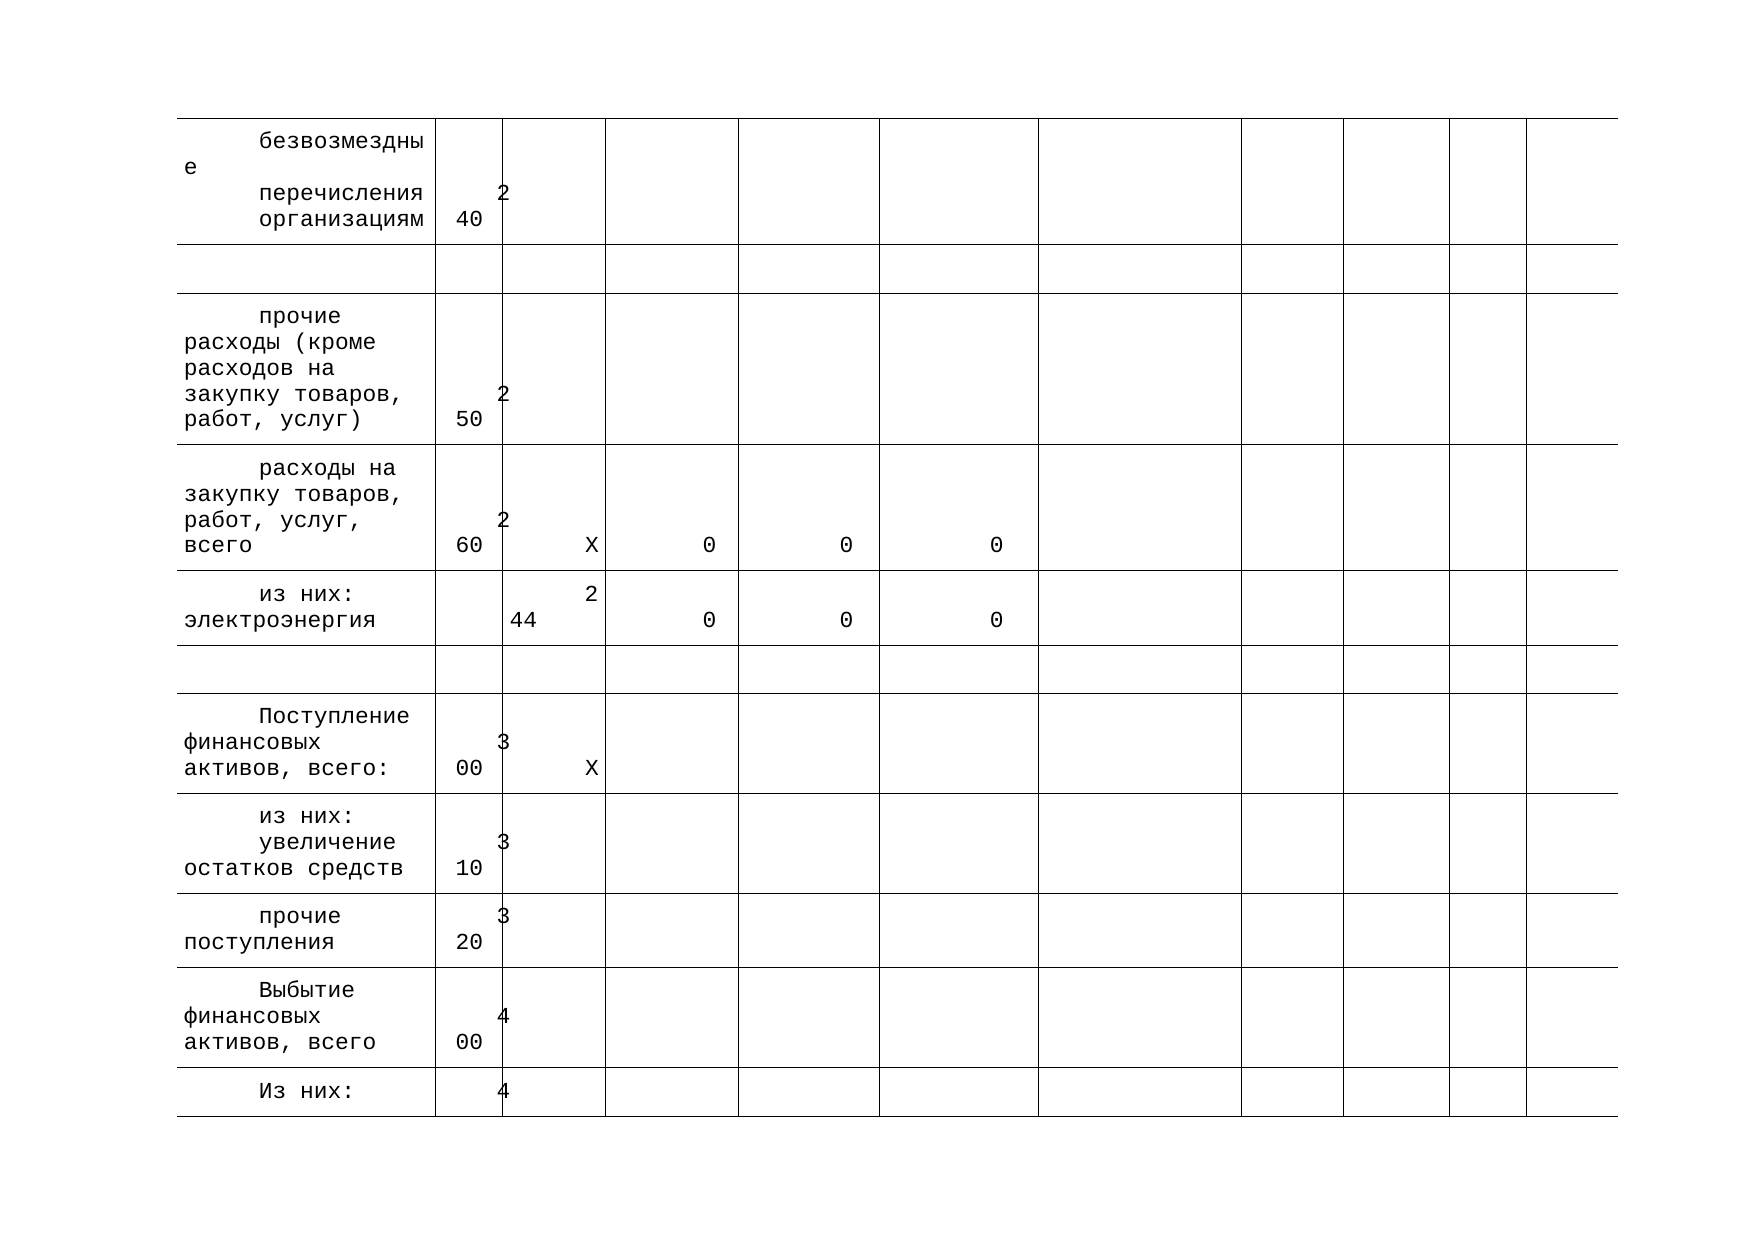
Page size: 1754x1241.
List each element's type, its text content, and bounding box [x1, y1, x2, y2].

table_cell [880, 894, 1038, 967]
table_cell 0 [606, 571, 738, 644]
table_cell [1527, 445, 1618, 570]
table_cell [1344, 794, 1449, 893]
table_cell [1527, 968, 1618, 1067]
table_cell [606, 968, 738, 1067]
table_cell [1242, 894, 1343, 967]
table_cell [1039, 894, 1241, 967]
table_cell [1344, 245, 1449, 292]
table_cell [1450, 794, 1526, 893]
table_cell [1527, 119, 1618, 244]
table_cell [739, 119, 879, 244]
table_cell [1242, 968, 1343, 1067]
table_cell [1344, 894, 1449, 967]
table_cell [1039, 245, 1241, 292]
table_cell [177, 646, 435, 693]
table_cell [739, 968, 879, 1067]
table_cell 0 [739, 445, 879, 570]
table_cell [1242, 445, 1343, 570]
table_cell 0 [880, 571, 1038, 644]
table_cell [1242, 571, 1343, 644]
table_cell [1344, 571, 1449, 644]
table_cell [1450, 571, 1526, 644]
table_cell прочие поступления [177, 894, 435, 967]
table_cell [606, 245, 738, 292]
table_cell 310 [436, 794, 502, 893]
table_cell [503, 119, 605, 244]
table_cell [606, 694, 738, 793]
table_cell [739, 694, 879, 793]
table_cell из них: электроэнергия [177, 571, 435, 644]
table_cell [1344, 968, 1449, 1067]
table_cell [739, 245, 879, 292]
table_cell 400 [436, 968, 502, 1067]
table_cell [503, 294, 605, 444]
table_cell [1527, 894, 1618, 967]
table_cell [880, 968, 1038, 1067]
table_cell 0 [606, 445, 738, 570]
table_cell 260 [436, 445, 502, 570]
table_cell [503, 968, 605, 1067]
table_cell [606, 646, 738, 693]
table_cell [177, 245, 435, 292]
table_cell [1039, 694, 1241, 793]
table_cell [880, 646, 1038, 693]
table_cell [880, 794, 1038, 893]
table_cell [503, 646, 605, 693]
table_cell Поступление финансовых активов, всего: [177, 694, 435, 793]
table_cell [1527, 571, 1618, 644]
table_cell [1039, 445, 1241, 570]
table_cell [739, 294, 879, 444]
table_cell [1450, 968, 1526, 1067]
table_cell [1450, 245, 1526, 292]
table_cell [1039, 294, 1241, 444]
table_cell [1344, 119, 1449, 244]
table_cell [503, 894, 605, 967]
table_cell 250 [436, 294, 502, 444]
table_cell [606, 119, 738, 244]
table_cell X [503, 694, 605, 793]
table_cell [880, 119, 1038, 244]
table_cell [1344, 294, 1449, 444]
table_cell [503, 1068, 605, 1116]
table_cell [1450, 1068, 1526, 1116]
table_cell [1450, 894, 1526, 967]
table_cell [1450, 445, 1526, 570]
table_cell [606, 894, 738, 967]
table_cell [1039, 119, 1241, 244]
table_cell [436, 646, 502, 693]
table_cell 0 [739, 571, 879, 644]
table_cell [1450, 294, 1526, 444]
table_cell [1039, 571, 1241, 644]
table_cell [1450, 694, 1526, 793]
table_cell [739, 1068, 879, 1116]
table_cell расходы на закупку товаров, работ, услуг, всего [177, 445, 435, 570]
table_cell [739, 794, 879, 893]
table_cell [1242, 794, 1343, 893]
table_cell [1344, 445, 1449, 570]
table_cell [1242, 294, 1343, 444]
table_cell 320 [436, 894, 502, 967]
table_cell [739, 894, 879, 967]
table_cell из них: увеличение остатков средств [177, 794, 435, 893]
table_cell [1450, 646, 1526, 693]
table_cell [1242, 694, 1343, 793]
table_cell [1242, 1068, 1343, 1116]
table_cell прочие расходы (кроме расходов на закупку товаров, работ, услуг) [177, 294, 435, 444]
table_cell [1527, 794, 1618, 893]
table_cell [1344, 694, 1449, 793]
table_cell [436, 571, 502, 644]
table_cell [1039, 968, 1241, 1067]
table_cell [1039, 794, 1241, 893]
table_cell [1344, 1068, 1449, 1116]
table_cell [606, 294, 738, 444]
table_cell 240 [436, 119, 502, 244]
table_cell [880, 1068, 1038, 1116]
table_cell [503, 245, 605, 292]
table_cell [606, 1068, 738, 1116]
table_cell [880, 294, 1038, 444]
table_cell [606, 794, 738, 893]
table_cell [880, 694, 1038, 793]
table_cell [1039, 646, 1241, 693]
table_cell [880, 245, 1038, 292]
table_cell [503, 794, 605, 893]
table_cell [1527, 245, 1618, 292]
table_cell [1527, 294, 1618, 444]
table_cell [1242, 119, 1343, 244]
table_cell [1450, 119, 1526, 244]
table_cell [1039, 1068, 1241, 1116]
table_cell [1527, 646, 1618, 693]
table_cell [1527, 694, 1618, 793]
table_cell [739, 646, 879, 693]
table_cell 410 [436, 1068, 502, 1116]
table_cell [1242, 245, 1343, 292]
table_cell 0 [880, 445, 1038, 570]
table_cell 300 [436, 694, 502, 793]
table_cell [1527, 1068, 1618, 1116]
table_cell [177, 1068, 435, 1116]
table_cell 244 [503, 571, 605, 644]
table_cell [1344, 646, 1449, 693]
table_cell [1242, 646, 1343, 693]
table_cell X [503, 445, 605, 570]
table_cell Выбытие финансовых активов, всего [177, 968, 435, 1067]
table_cell безвозмездные перечисления организациям [177, 119, 435, 244]
table_cell [436, 245, 502, 292]
